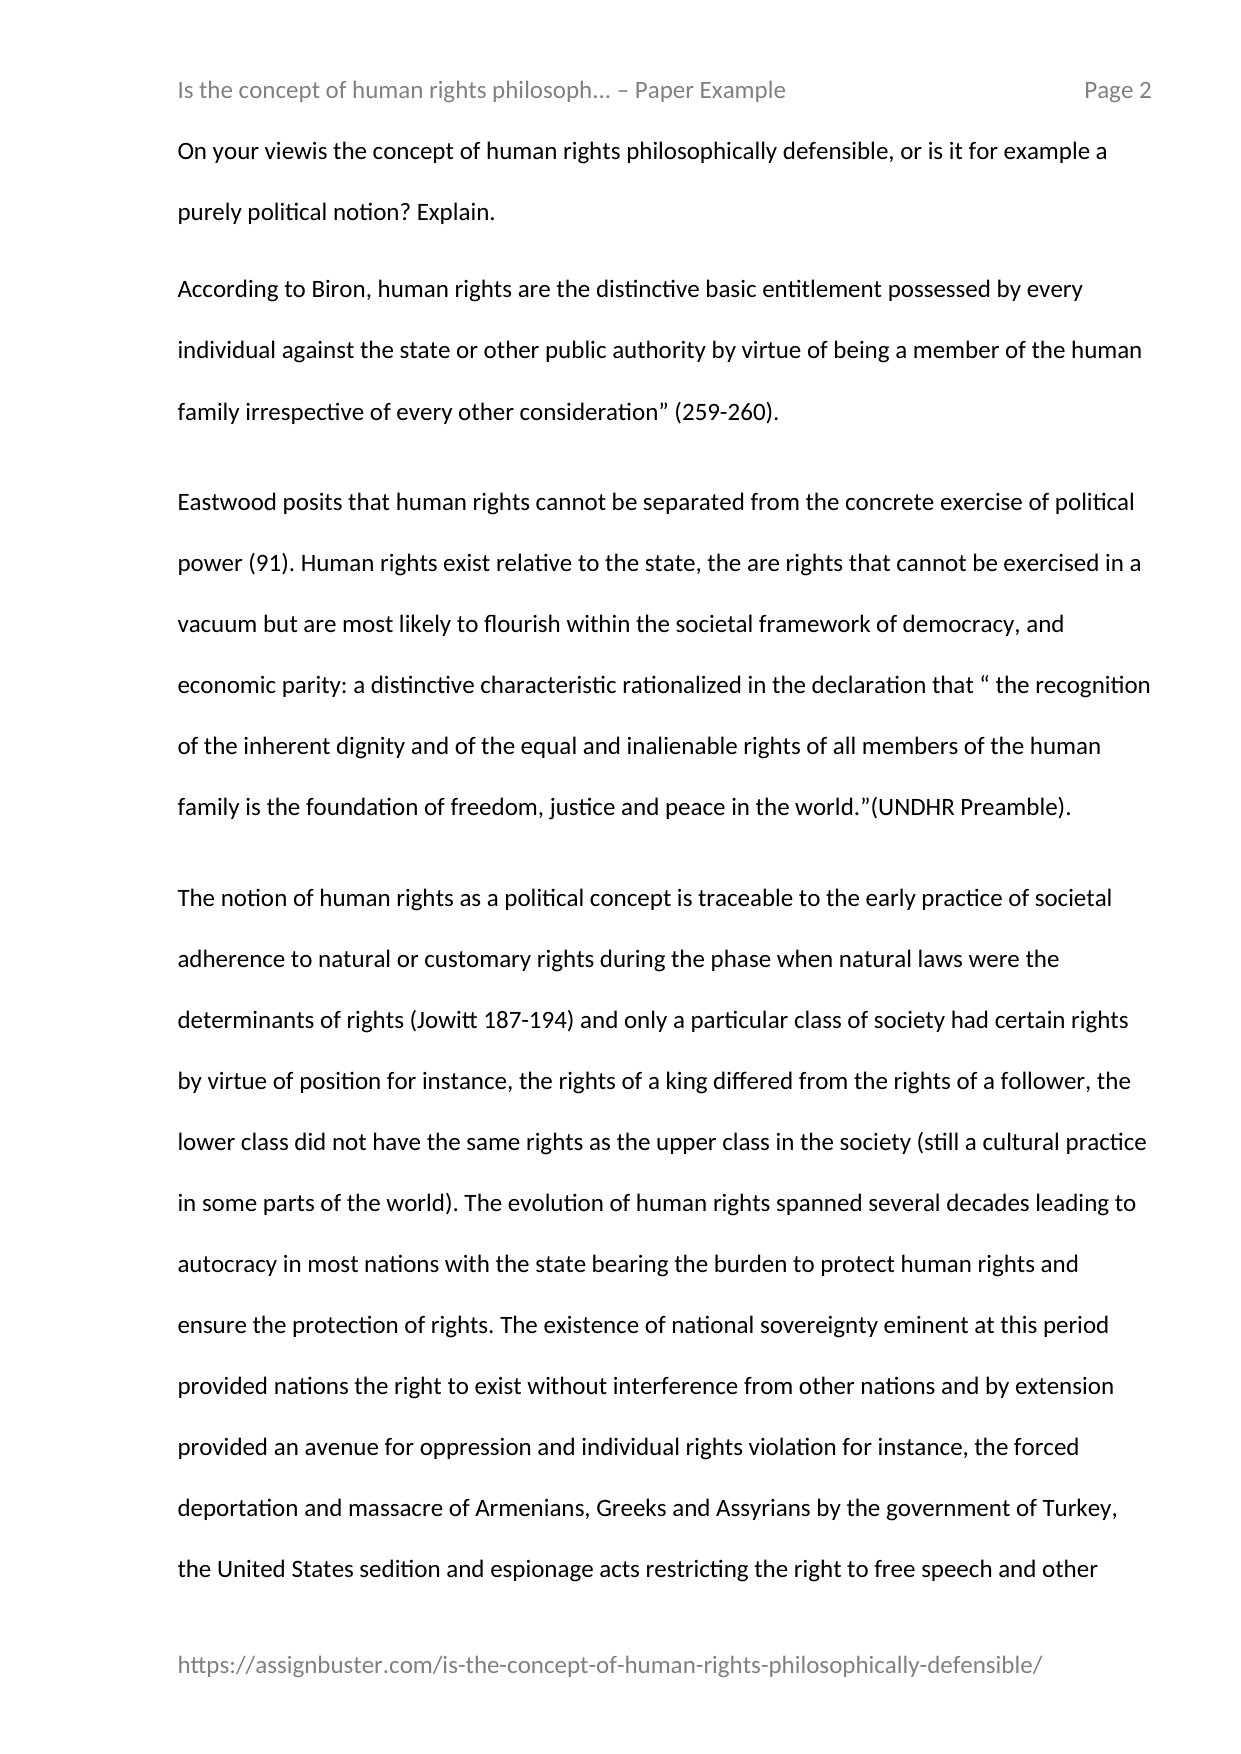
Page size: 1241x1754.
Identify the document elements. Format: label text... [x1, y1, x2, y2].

text On your viewis the concept of human rights philosophically defensible, or is it for example a purely political notion? Explain. [177, 135, 1152, 226]
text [177, 882, 1152, 1584]
text Eastwood posits that human rights cannot be separated from the concrete exercise of political power (91). Human rights exist relative to the state, the are rights that cannot be exercised in a vacuum but are most likely to flourish within the societal framework of democracy, and economic parity: a distinctive characteristic rationalized in the declaration that “ the recognition of the inherent dignity and of the equal and inalienable rights of all members of the human family is the foundation of freedom, justice and peace in the world.”(UNDHR Preamble). [177, 486, 1152, 822]
text According to Biron, human rights are the distinctive basic entitlement possessed by every individual against the state or other public authority by virtue of being a member of the human family irrespective of every other consideration” (259-260). [177, 273, 1152, 426]
